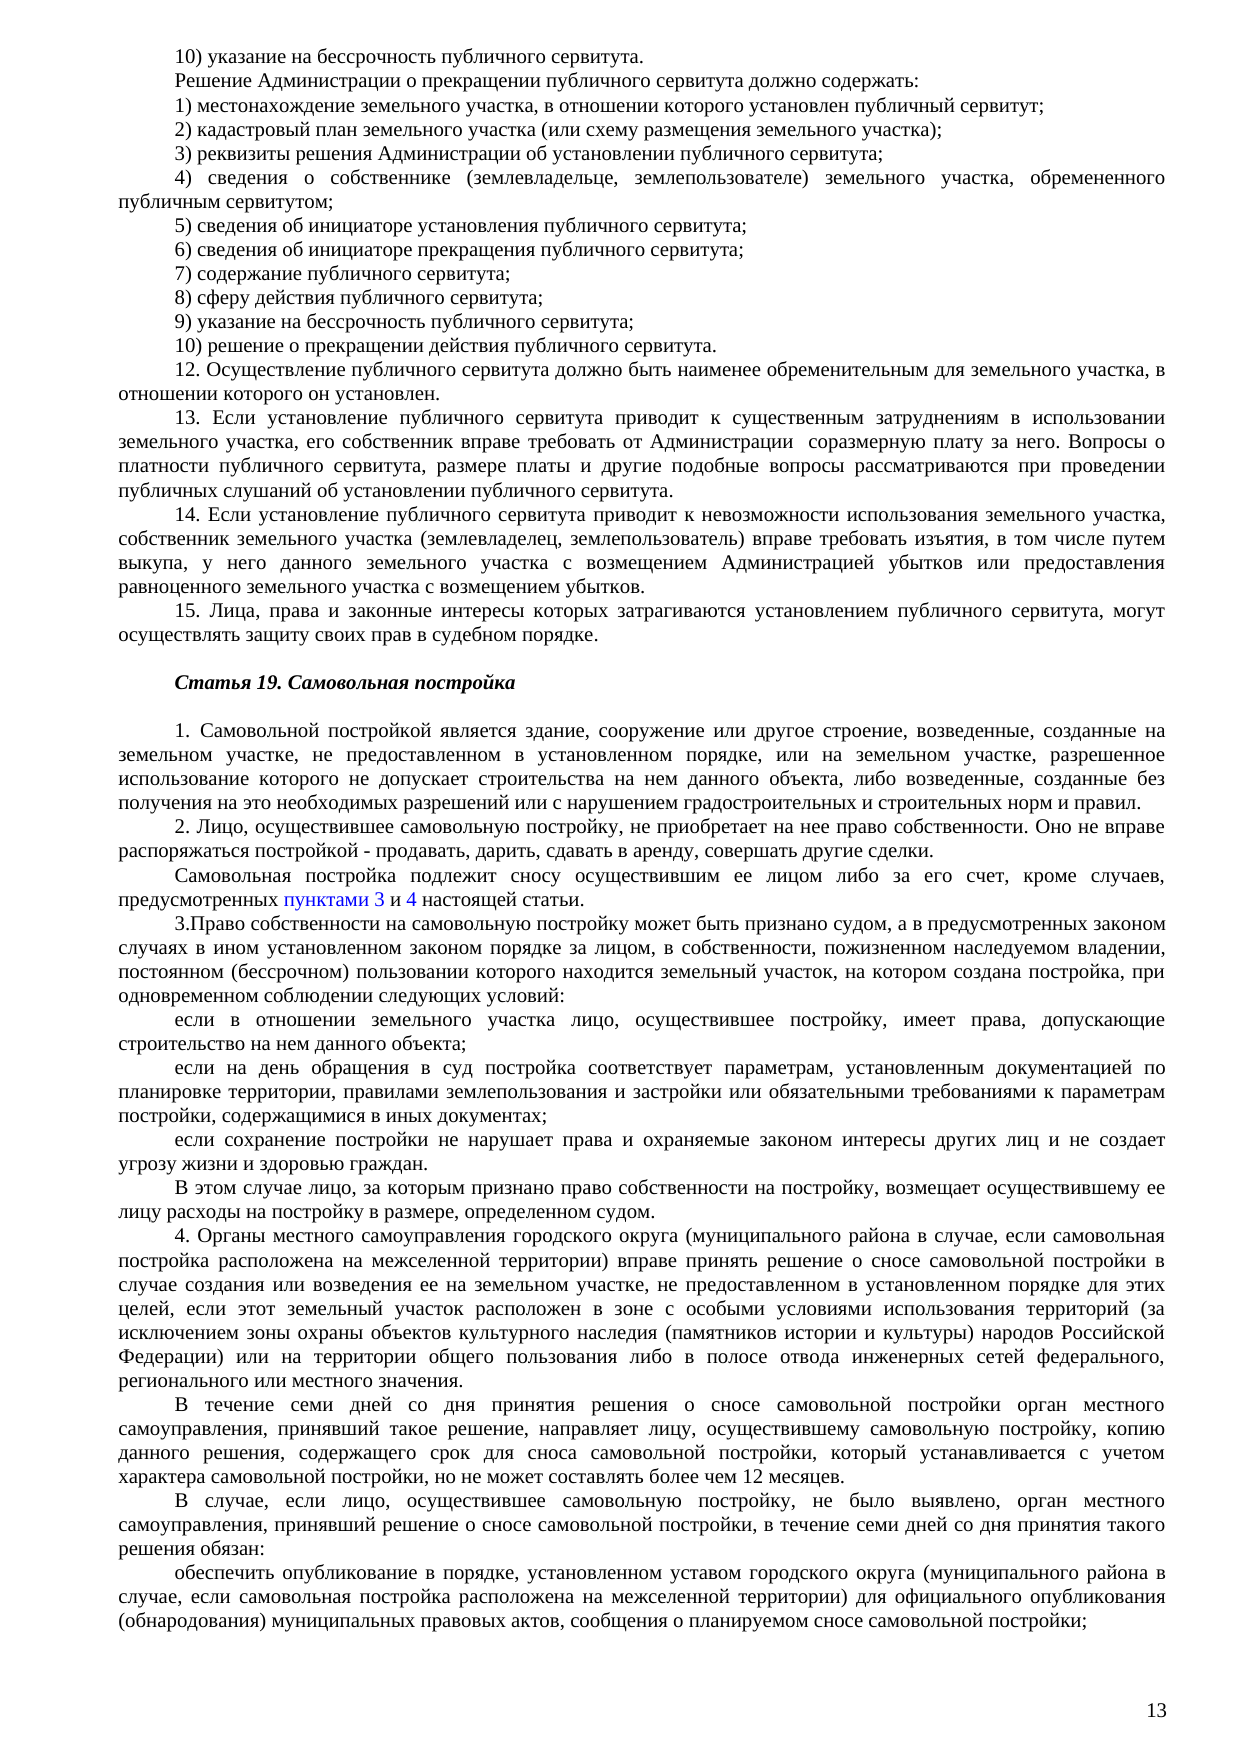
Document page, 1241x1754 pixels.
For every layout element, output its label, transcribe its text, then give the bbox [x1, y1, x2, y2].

text 2) кадастровый план земельного участка (или схему размещения земельного участка); [118, 117, 1167, 141]
text 1) местонахождение земельного участка, в отношении которого установлен публичный сервитут; [118, 92, 1167, 117]
text 14. Если установление публичного сервитута приводит к невозможности использования земельного участка, собственник земельного участка (землевладелец, землепользователь) вправе требовать изъятия, в том числе путем выкупа, у него данного земельного участка с возмещением Администрацией убытков или предоставления равноценного земельного участка с возмещением убытков. [118, 502, 1167, 598]
text 10) указание на бессрочность публичного сервитута. [118, 44, 1167, 68]
text 3.Право собственности на самовольную постройку может быть признано судом, а в предусмотренных законом случаях в ином установленном законом порядке за лицом, в собственности, пожизненном наследуемом владении, постоянном (бессрочном) пользовании которого находится земельный участок, на котором создана постройка, при одновременном соблюдении следующих условий: [118, 911, 1167, 1007]
text 2. Лицо, осуществившее самовольную постройку, не приобретает на нее право собственности. Оно не вправе распоряжаться постройкой - продавать, дарить, сдавать в аренду, совершать другие сделки. [118, 814, 1167, 862]
text В случае, если лицо, осуществившее самовольную постройку, не было выявлено, орган местного самоуправления, принявший решение о сносе самовольной постройки, в течение семи дней со дня принятия такого решения обязан: [118, 1488, 1167, 1560]
text Самовольная постройка подлежит сносу осуществившим ее лицом либо за его счет, кроме случаев, предусмотренных пунктами 3 и 4 настоящей статьи. [118, 862, 1167, 911]
text В этом случае лицо, за которым признано право собственности на постройку, возмещает осуществившему ее лицу расходы на постройку в размере, определенном судом. [118, 1175, 1167, 1223]
text В течение семи дней со дня принятия решения о сносе самовольной постройки орган местного самоуправления, принявший такое решение, направляет лицу, осуществившему самовольную постройку, копию данного решения, содержащего срок для сноса самовольной постройки, который устанавливается с учетом характера самовольной постройки, но не может составлять более чем 12 месяцев. [118, 1392, 1167, 1488]
text 12. Осуществление публичного сервитута должно быть наименее обременительным для земельного участка, в отношении которого он установлен. [118, 357, 1167, 405]
text 8) сферу действия публичного сервитута; [118, 285, 1167, 309]
text 4. Органы местного самоуправления городского округа (муниципального района в случае, если самовольная постройка расположена на межселенной территории) вправе принять решение о сносе самовольной постройки в случае создания или возведения ее на земельном участке, не предоставленном в установленном порядке для этих целей, если этот земельный участок расположен в зоне с особыми условиями использования территорий (за исключением зоны охраны объектов культурного наследия (памятников истории и культуры) народов Российской Федерации) или на территории общего пользования либо в полосе отвода инженерных сетей федерального, регионального или местного значения. [118, 1223, 1167, 1392]
text если на день обращения в суд постройка соответствует параметрам, установленным документацией по планировке территории, правилами землепользования и застройки или обязательными требованиями к параметрам постройки, содержащимися в иных документах; [118, 1055, 1167, 1127]
text 4) сведения о собственнике (землевладельце, землепользователе) земельного участка, обремененного публичным сервитутом; [118, 165, 1167, 213]
text 10) решение о прекращении действия публичного сервитута. [118, 333, 1167, 357]
text 3) реквизиты решения Администрации об установлении публичного сервитута; [118, 141, 1167, 165]
text 6) сведения об инициаторе прекращения публичного сервитута; [118, 237, 1167, 261]
text Решение Администрации о прекращении публичного сервитута должно содержать: [118, 68, 1167, 92]
text если в отношении земельного участка лицо, осуществившее постройку, имеет права, допускающие строительство на нем данного объекта; [118, 1007, 1167, 1055]
text 7) содержание публичного сервитута; [118, 261, 1167, 285]
text Статья 19. Самовольная постройка [118, 670, 1167, 694]
text 9) указание на бессрочность публичного сервитута; [118, 309, 1167, 333]
text 13. Если установление публичного сервитута приводит к существенным затруднениям в использовании земельного участка, его собственник вправе требовать от Администрации соразмерную плату за него. Вопросы о платности публичного сервитута, размере платы и другие подобные вопросы рассматриваются при проведении публичных слушаний об установлении публичного сервитута. [118, 405, 1167, 502]
text если сохранение постройки не нарушает права и охраняемые законом интересы других лиц и не создает угрозу жизни и здоровью граждан. [118, 1127, 1167, 1175]
text 5) сведения об инициаторе установления публичного сервитута; [118, 213, 1167, 237]
text 1. Самовольной постройкой является здание, сооружение или другое строение, возведенные, созданные на земельном участке, не предоставленном в установленном порядке, или на земельном участке, разрешенное использование которого не допускает строительства на нем данного объекта, либо возведенные, созданные без получения на это необходимых разрешений или с нарушением градостроительных и строительных норм и правил. [118, 718, 1167, 814]
text 15. Лица, права и законные интересы которых затрагиваются установлением публичного сервитута, могут осуществлять защиту своих прав в судебном порядке. [118, 598, 1167, 646]
text обеспечить опубликование в порядке, установленном уставом городского округа (муниципального района в случае, если самовольная постройка расположена на межселенной территории) для официального опубликования (обнародования) муниципальных правовых актов, сообщения о планируемом сносе самовольной постройки; [118, 1560, 1167, 1632]
